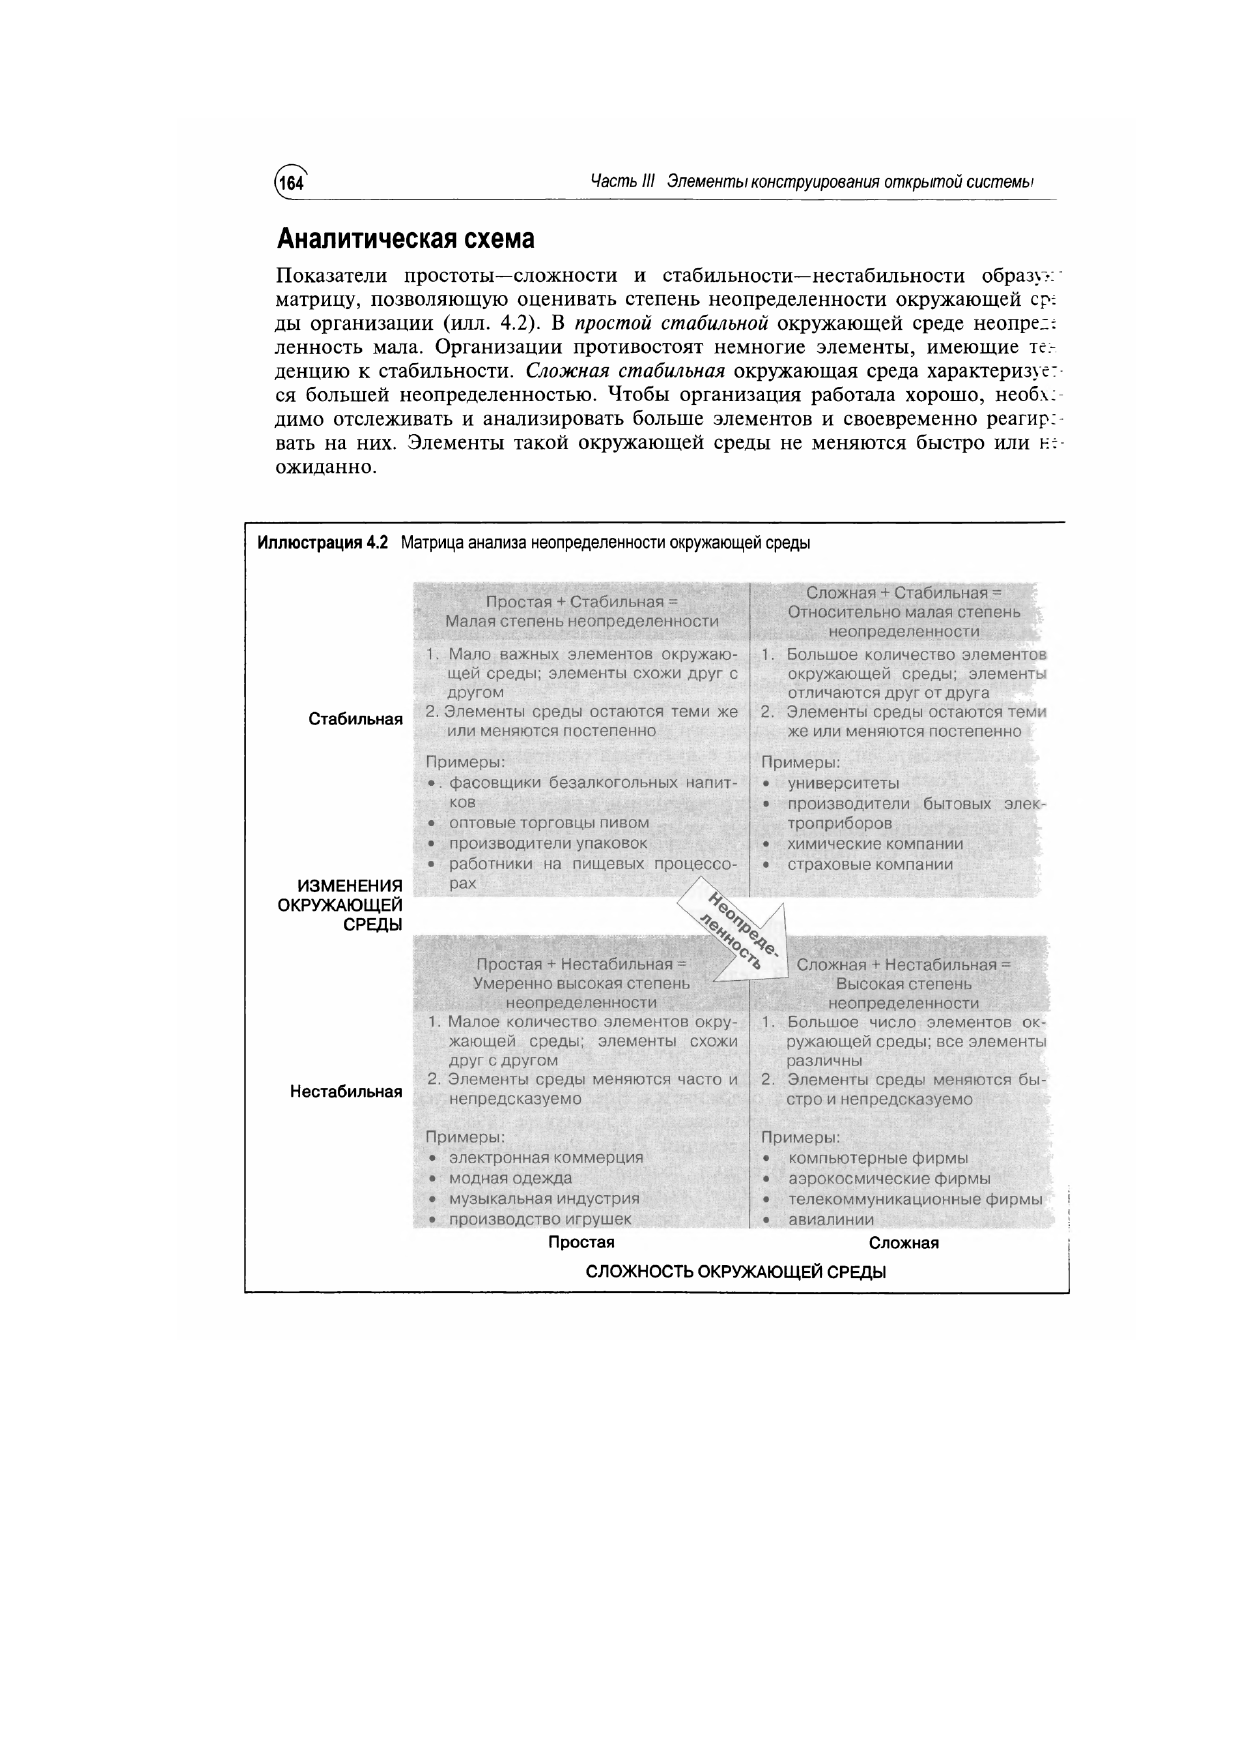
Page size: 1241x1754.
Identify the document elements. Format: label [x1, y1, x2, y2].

picture [177, 118, 1137, 1340]
